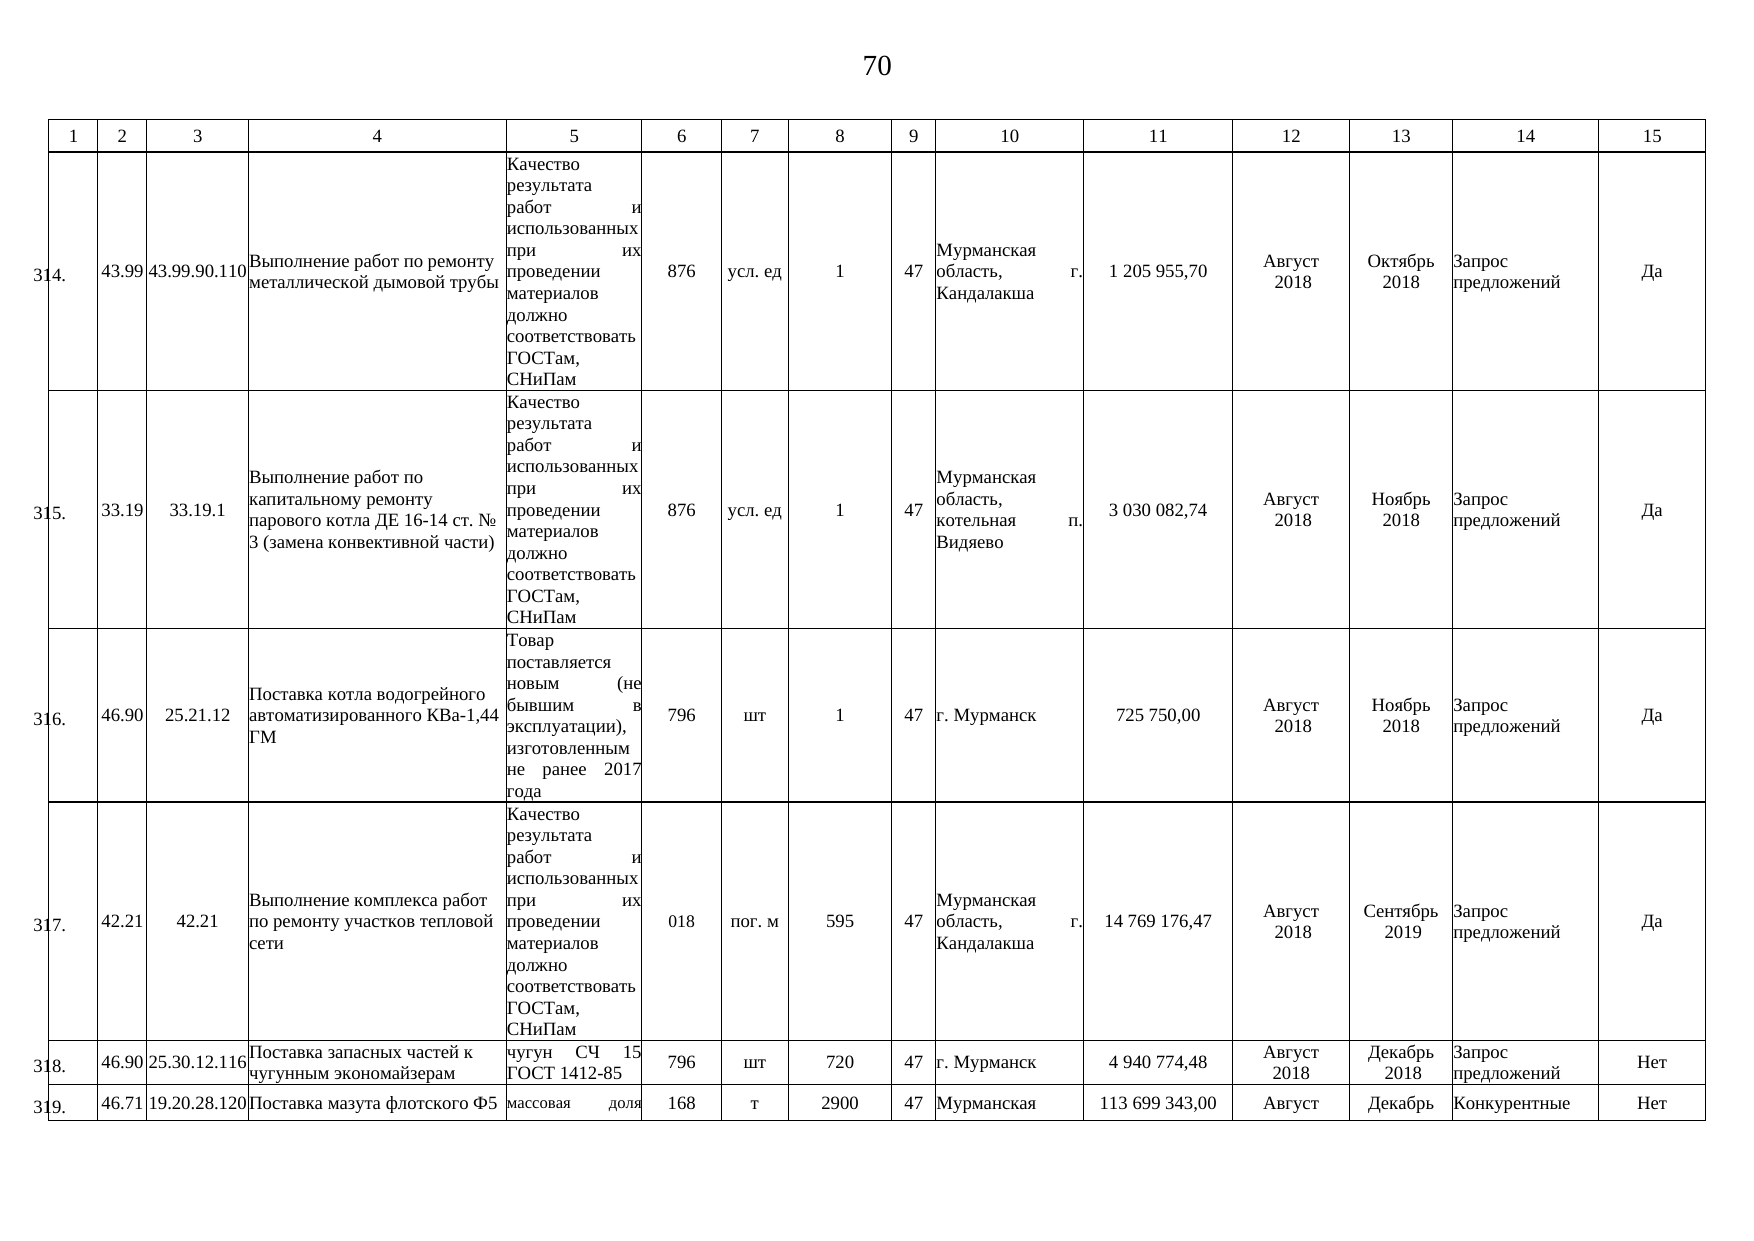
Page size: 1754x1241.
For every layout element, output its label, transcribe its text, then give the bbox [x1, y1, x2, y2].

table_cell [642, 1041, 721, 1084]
table_header 1 [49, 120, 97, 151]
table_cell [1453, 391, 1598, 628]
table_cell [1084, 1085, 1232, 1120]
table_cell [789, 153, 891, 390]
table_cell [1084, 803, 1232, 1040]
table_header 7 [722, 120, 788, 151]
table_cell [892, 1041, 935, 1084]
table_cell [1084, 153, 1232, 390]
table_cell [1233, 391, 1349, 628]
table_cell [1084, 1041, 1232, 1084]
table_header 12 [1233, 120, 1349, 151]
table_header 10 [936, 120, 1083, 151]
table_header 13 [1350, 120, 1452, 151]
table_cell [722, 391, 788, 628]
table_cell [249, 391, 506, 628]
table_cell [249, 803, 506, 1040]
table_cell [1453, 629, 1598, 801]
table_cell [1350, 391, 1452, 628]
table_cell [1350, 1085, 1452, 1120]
table_header 11 [1084, 120, 1232, 151]
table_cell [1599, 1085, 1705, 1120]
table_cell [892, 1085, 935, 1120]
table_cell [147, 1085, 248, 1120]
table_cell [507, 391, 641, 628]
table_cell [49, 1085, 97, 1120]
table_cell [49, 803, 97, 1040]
table_header 14 [1453, 120, 1598, 151]
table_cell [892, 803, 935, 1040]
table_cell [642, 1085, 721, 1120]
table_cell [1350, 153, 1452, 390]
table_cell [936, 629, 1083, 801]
table_header 5 [507, 120, 641, 151]
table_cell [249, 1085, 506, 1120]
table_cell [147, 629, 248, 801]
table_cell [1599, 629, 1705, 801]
table_header 15 [1599, 120, 1705, 151]
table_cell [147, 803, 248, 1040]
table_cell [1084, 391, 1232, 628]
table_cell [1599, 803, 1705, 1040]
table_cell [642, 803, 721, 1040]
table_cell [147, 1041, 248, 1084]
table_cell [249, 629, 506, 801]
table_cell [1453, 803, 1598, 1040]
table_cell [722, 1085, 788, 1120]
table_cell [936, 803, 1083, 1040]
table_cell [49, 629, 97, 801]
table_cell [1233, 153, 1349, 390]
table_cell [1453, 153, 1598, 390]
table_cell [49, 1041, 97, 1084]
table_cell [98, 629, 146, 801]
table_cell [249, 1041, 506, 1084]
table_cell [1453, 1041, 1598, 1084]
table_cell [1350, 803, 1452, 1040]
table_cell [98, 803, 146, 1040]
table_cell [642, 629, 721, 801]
table_header 2 [98, 120, 146, 151]
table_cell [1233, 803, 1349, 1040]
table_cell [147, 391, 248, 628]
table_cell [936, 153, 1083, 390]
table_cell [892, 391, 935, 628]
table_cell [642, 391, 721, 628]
table_header 3 [147, 120, 248, 151]
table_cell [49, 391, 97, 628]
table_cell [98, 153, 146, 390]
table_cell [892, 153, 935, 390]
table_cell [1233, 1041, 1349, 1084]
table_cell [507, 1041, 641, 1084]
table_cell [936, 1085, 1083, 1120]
table_header 9 [892, 120, 935, 151]
table_header 6 [642, 120, 721, 151]
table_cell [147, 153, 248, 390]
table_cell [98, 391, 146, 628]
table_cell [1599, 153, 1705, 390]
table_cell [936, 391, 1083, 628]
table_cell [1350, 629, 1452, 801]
table_header 8 [789, 120, 891, 151]
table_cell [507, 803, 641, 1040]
table_header 4 [249, 120, 506, 151]
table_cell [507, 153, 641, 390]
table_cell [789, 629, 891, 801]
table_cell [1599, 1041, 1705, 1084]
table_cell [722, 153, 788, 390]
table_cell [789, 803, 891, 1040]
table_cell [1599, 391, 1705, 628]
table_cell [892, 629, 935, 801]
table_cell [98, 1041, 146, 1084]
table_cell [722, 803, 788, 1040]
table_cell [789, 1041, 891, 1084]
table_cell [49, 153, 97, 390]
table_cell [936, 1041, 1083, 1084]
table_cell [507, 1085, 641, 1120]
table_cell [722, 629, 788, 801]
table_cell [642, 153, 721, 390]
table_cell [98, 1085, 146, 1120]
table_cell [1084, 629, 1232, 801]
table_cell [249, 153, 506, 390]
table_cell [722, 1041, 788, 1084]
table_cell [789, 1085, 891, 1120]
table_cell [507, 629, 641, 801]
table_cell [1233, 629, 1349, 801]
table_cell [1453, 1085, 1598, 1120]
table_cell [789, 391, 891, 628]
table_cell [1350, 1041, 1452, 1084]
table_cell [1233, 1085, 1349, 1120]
